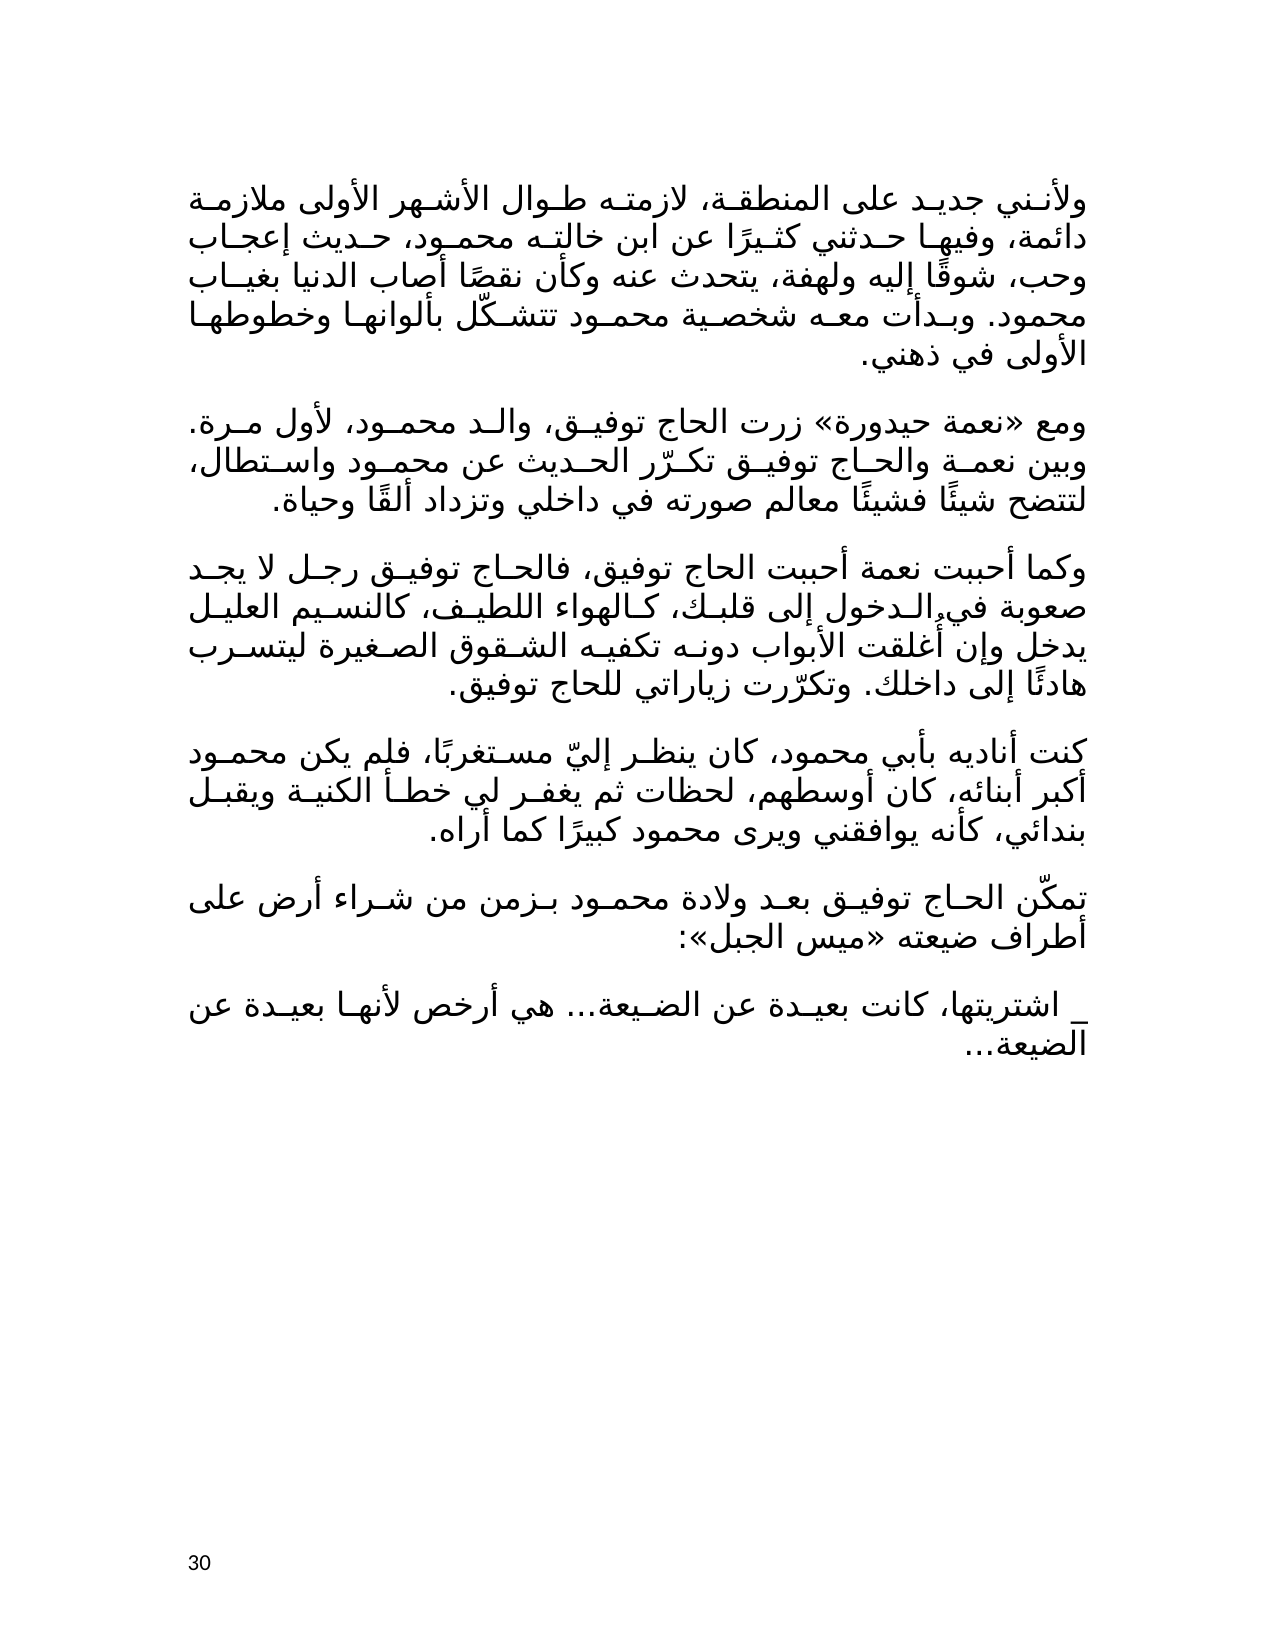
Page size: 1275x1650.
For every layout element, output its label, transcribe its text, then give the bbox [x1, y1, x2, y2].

text وكما أحببت نعمة أحببت الحاج توفيق، فالحاج توفيق رجل لا يجد صعوبة في الدخول إلى قلبك، كالهواء اللطيف، كالنسيم العليل يدخل وإن أُغلقت الأبواب دونه تكفيه الشقوق الصغيرة ليتسرب هادئًا إلى داخلك. وتكرّرت زياراتي للحاج توفيق. [187, 548, 1087, 704]
text ومع «نعمة حيدورة» زرت الحاج توفيق، والد محمود، لأول مرة. وبين نعمة والحاج توفيق تكرّر الحديث عن محمود واستطال، لتتضح شيئًا فشيئًا معالم صورته في داخلي وتزداد ألقًا وحياة. [187, 403, 1087, 519]
text ولأنني جديد على المنطقة، لازمته طوال الأشهر الأولى ملازمة دائمة، وفيها حدثني كثيرًا عن ابن خالته محمود، حديث إعجاب وحب، شوقًا إليه ولهفة، يتحدث عنه وكأن نقصًا أصاب الدنيا بغياب محمود. وبدأت معه شخصية محمود تتشكّل بألوانها وخطوطها الأولى في ذهني. [187, 179, 1087, 373]
text كنت أناديه بأبي محمود، كان ينظر إليّ مستغربًا، فلم يكن محمود أكبر أبنائه، كان أوسطهم، لحظات ثم يغفر لي خطأ الكنية ويقبل بندائي، كأنه يوافقني ويرى محمود كبيرًا كما أراه. [187, 733, 1087, 849]
text تمكّن الحاج توفيق بعد ولادة محمود بزمن من شراء أرض على أطراف ضيعته «ميس الجبل»: [187, 879, 1087, 956]
text _ اشتريتها، كانت بعيدة عن الضيعة... هي أرخص لأنها بعيدة عن الضيعة... [187, 986, 1087, 1063]
